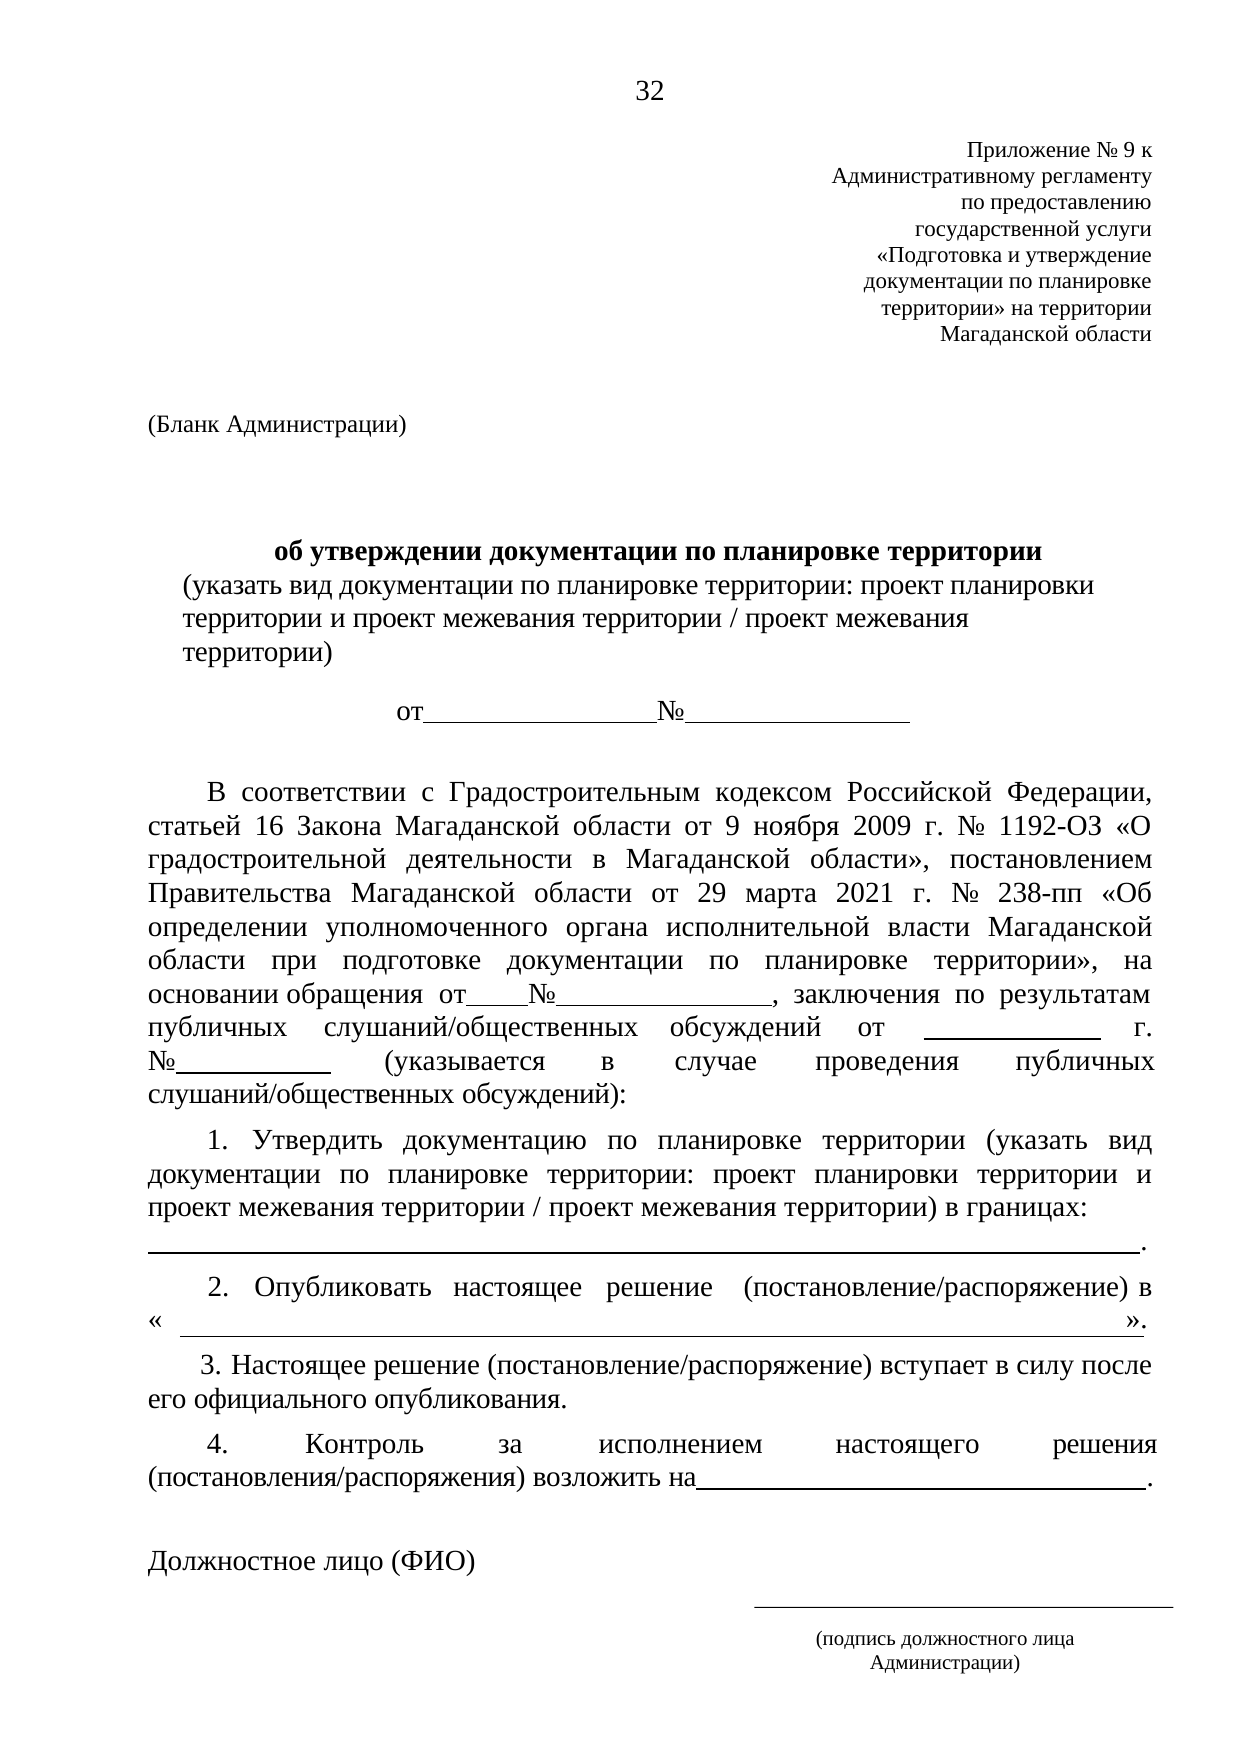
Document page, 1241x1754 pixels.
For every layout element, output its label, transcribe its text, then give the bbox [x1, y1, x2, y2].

text В соответствии с Градостроительным кодексом Российской Федерации, статьей 16 Закона Магаданской области от 9 ноября 2009 г. № 1192-ОЗ «О градостроительной деятельности в Магаданской области», постановлением Правительства Магаданской области от 29 марта 2021 г. № 238-пп «Об определении уполномоченного органа исполнительной власти Магаданской области при подготовке документации по планировке территории», на основании обращения от № , заключения по результатам [148, 774, 1152, 1009]
text № (указывается в случае проведения публичных [148, 1043, 1240, 1076]
text (Бланк Администрации) [148, 409, 1240, 437]
text об утверждении документации по планировке территории (указать вид документации по планировке территории: проект планировки территории и проект межевания территории / проект межевания территории) [182, 533, 1118, 668]
text «Подготовка и утверждение документации по планировке территории» на территории Магаданской области [784, 241, 1152, 346]
list Настоящее решение (постановление/распоряжение) вступает в силу после [135, 1347, 1152, 1381]
text публичных слушаний/общественных обсуждений от г. [148, 1009, 1240, 1043]
text от № [396, 693, 1240, 726]
text Должностное лицо (ФИО) [148, 1543, 1240, 1577]
text его официального опубликования. [148, 1381, 1240, 1414]
text по предоставлению государственной услуги [850, 188, 1152, 241]
list Утвердить документацию по планировке территории (указать вид документации по планировке территории: проект планировки территории и проект межевания территории / проект межевания территории) в границах: [148, 1122, 1152, 1223]
text слушаний/общественных обсуждений): [148, 1076, 1240, 1110]
text . [135, 1223, 1147, 1257]
list Контроль за исполнением настоящего решения (постановления/распоряжения) возложить на . [148, 1427, 1158, 1493]
list Опубликовать настоящее решение (постановление/распоряжение) в [135, 1269, 1152, 1302]
text (подпись должностного лица Администрации) [742, 1626, 1148, 1674]
text « ». [135, 1302, 1147, 1335]
text Приложение № 9 к Административному регламенту [722, 136, 1152, 188]
